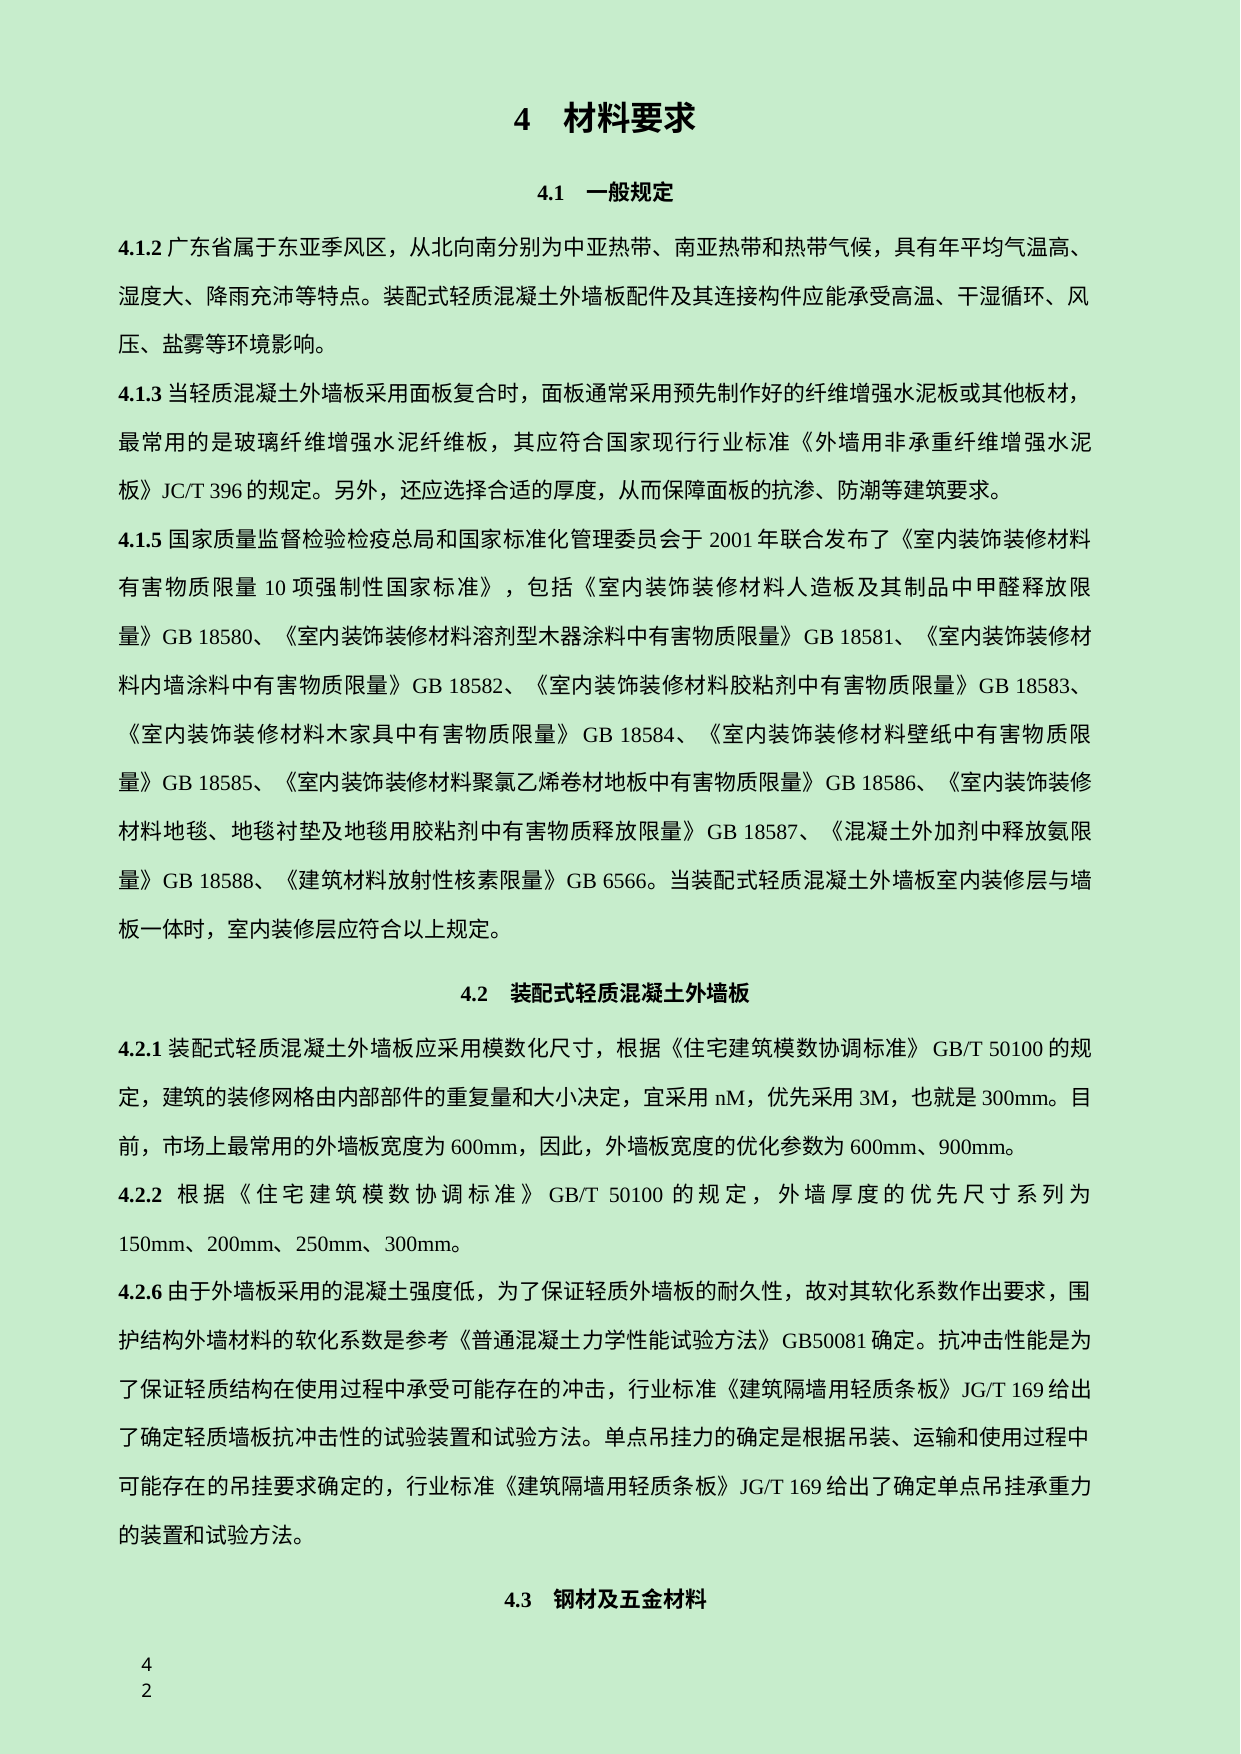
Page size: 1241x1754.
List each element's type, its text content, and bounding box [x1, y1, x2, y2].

list 4 材料要求 [118, 84, 1092, 149]
text 4.2.1 装配式轻质混凝土外墙板应采用模数化尺寸，根据《住宅建筑模数协调标准》GB/T 50100的规定，建筑的装修网格由内部部件的重复量和大小决定，宜采用nM，优先采用3M，也就是300mm。目前，市场上最常用的外墙板宽度为600mm，因此，外墙板宽度的优化参数为600mm、900mm。 [118, 1031, 1092, 1161]
text 4.2.2 根据《住宅建筑模数协调标准》GB/T 50100的规定，外墙厚度的优先尺寸系列为150mm、200mm、250mm、300mm。 [118, 1177, 1092, 1258]
text 4.1.5 国家质量监督检验检疫总局和国家标准化管理委员会于2001年联合发布了《室内装饰装修材料有害物质限量10项强制性国家标准》，包括《室内装饰装修材料人造板及其制品中甲醛释放限量》GB 18580、《室内装饰装修材料溶剂型木器涂料中有害物质限量》GB 18581、《室内装饰装修材料内墙涂料中有害物质限量》GB 18582、《室内装饰装修材料胶粘剂中有害物质限量》GB 18583、《室内装饰装修材料木家具中有害物质限量》GB 18584、《室内装饰装修材料壁纸中有害物质限量》GB 18585、《室内装饰装修材料聚氯乙烯卷材地板中有害物质限量》GB 18586、《室内装饰装修材料地毯、地毯衬垫及地毯用胶粘剂中有害物质释放限量》GB 18587、《混凝土外加剂中释放氨限量》GB 18588、《建筑材料放射性核素限量》GB 6566。当装配式轻质混凝土外墙板室内装修层与墙板一体时，室内装修层应符合以上规定。 [118, 521, 1092, 944]
list 4.1 一般规定 [118, 174, 1092, 207]
text 4.1.3 当轻质混凝土外墙板采用面板复合时，面板通常采用预先制作好的纤维增强水泥板或其他板材，最常用的是玻璃纤维增强水泥纤维板，其应符合国家现行行业标准《外墙用非承重纤维增强水泥板》JC/T 396的规定。另外，还应选择合适的厚度，从而保障面板的抗渗、防潮等建筑要求。 [118, 375, 1092, 505]
text 4.1.2 广东省属于东亚季风区，从北向南分别为中亚热带、南亚热带和热带气候，具有年平均气温高、湿度大、降雨充沛等特点。装配式轻质混凝土外墙板配件及其连接构件应能承受高温、干湿循环、风压、盐雾等环境影响。 [118, 229, 1092, 359]
text 4.2.6 由于外墙板采用的混凝土强度低，为了保证轻质外墙板的耐久性，故对其软化系数作出要求，围护结构外墙材料的软化系数是参考《普通混凝土力学性能试验方法》GB50081确定。抗冲击性能是为了保证轻质结构在使用过程中承受可能存在的冲击，行业标准《建筑隔墙用轻质条板》JG/T 169给出了确定轻质墙板抗冲击性的试验装置和试验方法。单点吊挂力的确定是根据吊装、运输和使用过程中可能存在的吊挂要求确定的，行业标准《建筑隔墙用轻质条板》JG/T 169给出了确定单点吊挂承重力的装置和试验方法。 [118, 1274, 1092, 1550]
list 4.3 钢材及五金材料 [118, 1582, 1092, 1614]
list 4.2 装配式轻质混凝土外墙板 [118, 976, 1092, 1008]
